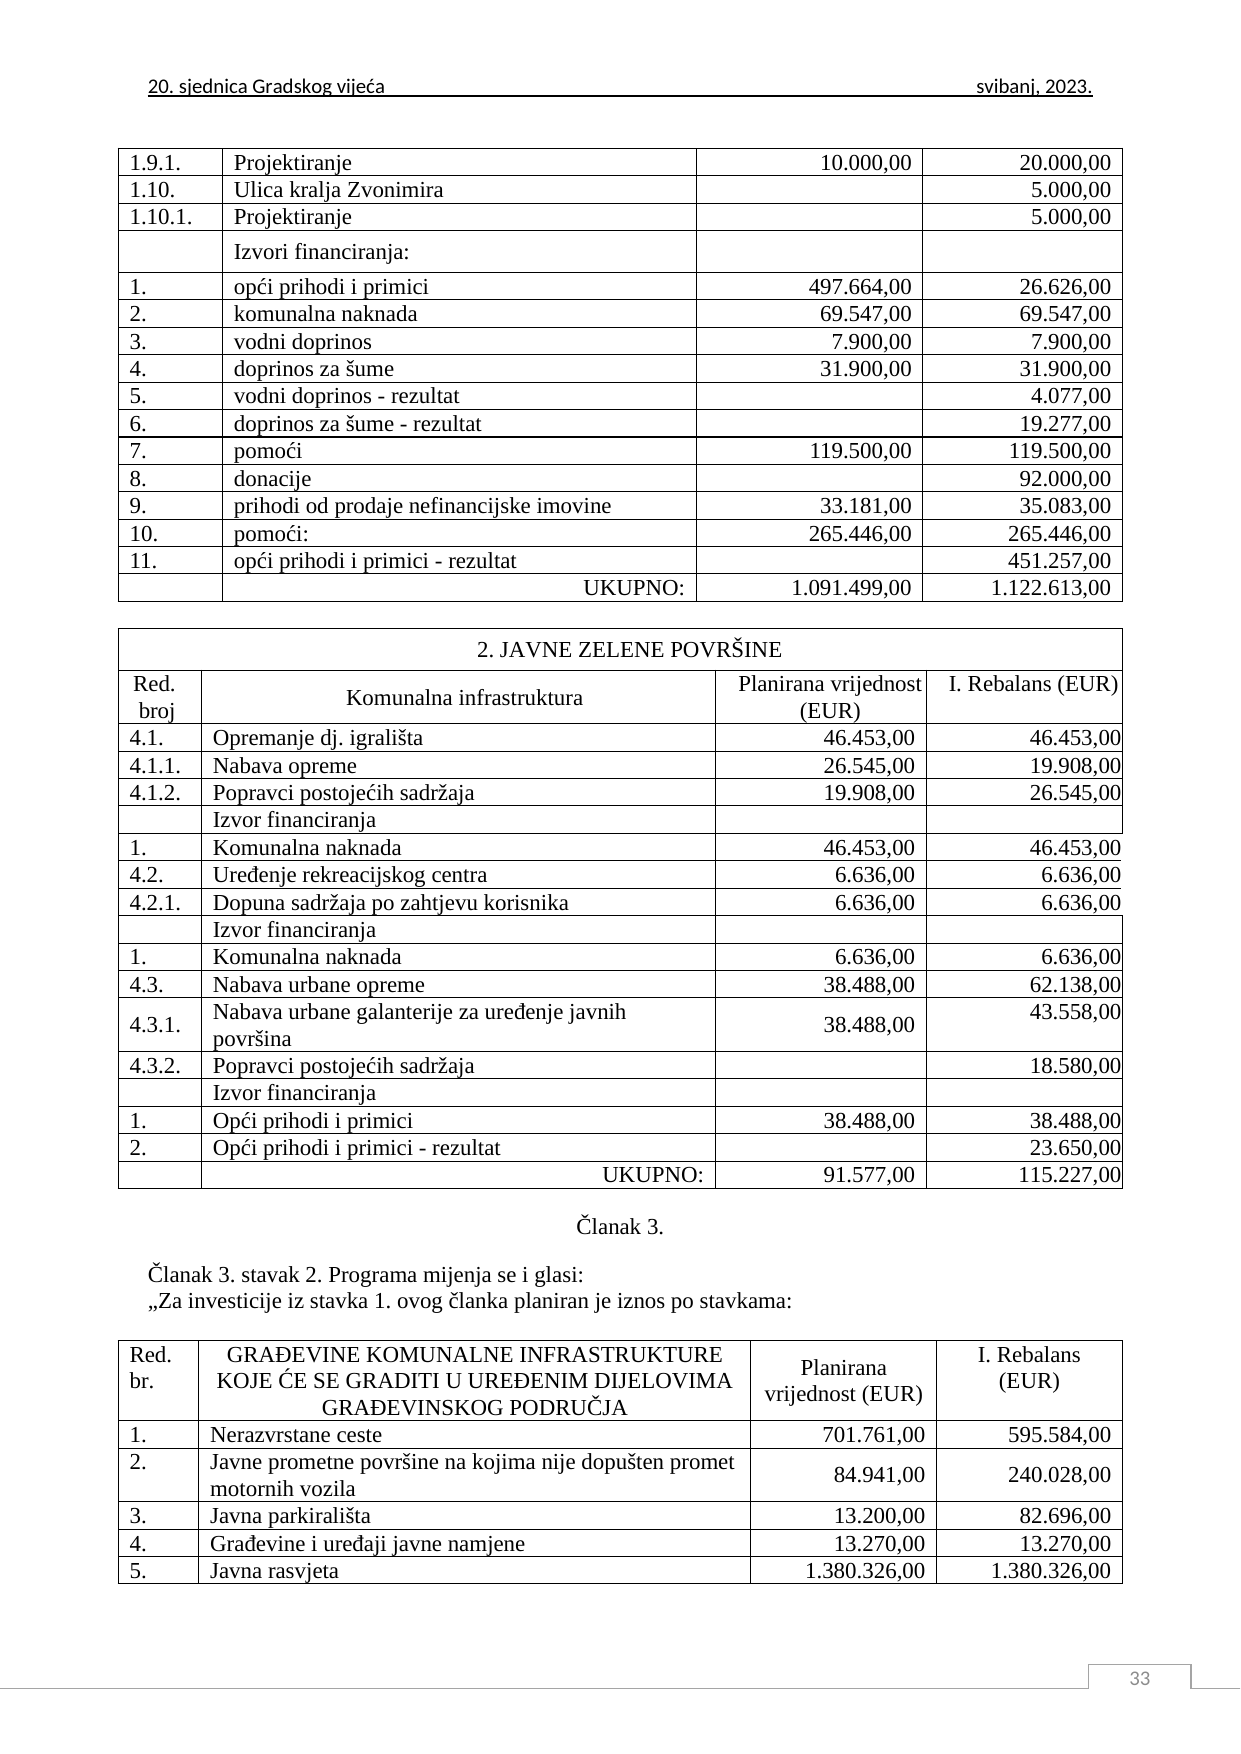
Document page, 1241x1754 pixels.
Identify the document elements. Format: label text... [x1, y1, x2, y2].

table_cell [119, 231, 222, 272]
table_cell 4.2.1. [119, 889, 201, 915]
table_cell 1.091.499,00 [697, 574, 922, 601]
table_cell 2. [119, 1449, 198, 1501]
table_cell 6.636,00 [716, 861, 926, 888]
table_cell Izvor financiranja [202, 916, 715, 942]
table_cell 6.636,00 [927, 860, 1122, 888]
table_cell 240.028‬,00 [937, 1449, 1122, 1501]
table_cell 26.545,00 [927, 779, 1122, 805]
table_cell 5.000,00 [923, 176, 1122, 202]
table_cell doprinos za šume - rezultat [223, 410, 696, 436]
table_cell [716, 1134, 926, 1161]
text Članak 3. stavak 2. Programa mijenja se i glasi: [148, 1263, 1093, 1287]
table_header I. Rebalans (EUR) [937, 1341, 1122, 1420]
table_cell 115.227,00 [927, 1162, 1122, 1188]
table_cell UKUPNO: [223, 574, 696, 601]
table_cell [716, 916, 926, 942]
table_cell 497.664,00 [697, 273, 922, 299]
table_cell 265.446,00 [697, 520, 922, 546]
table_cell Opremanje dj. igrališta [202, 724, 715, 751]
table_cell 13.270,00 [937, 1530, 1122, 1556]
text „Za investicije iz stavka 1. ovog članka planiran je iznos po stavkama: [158, 1287, 1093, 1313]
table_cell Izvori financiranja: [223, 231, 696, 272]
table_cell 19.908,00 [927, 752, 1122, 778]
table_cell [927, 916, 1122, 942]
table_cell 46.453,00 [716, 834, 926, 860]
table_cell UKUPNO: [202, 1162, 715, 1188]
table_cell 4.3. [119, 971, 201, 997]
table_cell 1.380.326,00 [937, 1557, 1122, 1583]
table_cell [697, 231, 922, 272]
table_cell 19.908,00 [716, 779, 926, 805]
table_cell 6. [119, 410, 222, 436]
table_cell [697, 383, 922, 409]
table_cell 69.547,00 [923, 300, 1122, 327]
table_cell [119, 916, 201, 942]
table_cell Ulica kralja Zvonimira [223, 176, 696, 202]
table_cell 13.270,00 [751, 1530, 936, 1556]
table_cell 19.277,00 [923, 410, 1122, 436]
table_cell 701.761,00 [751, 1421, 936, 1447]
table_cell 5.000,00 [923, 204, 1122, 230]
table_cell Nabava urbane opreme [202, 971, 715, 997]
table_cell [697, 465, 922, 491]
table_cell 6.636,00 [927, 944, 1122, 970]
table_cell opći prihodi i primici - rezultat [223, 547, 696, 573]
table_cell 1.9.1. [119, 149, 222, 175]
table_cell 13.200,00 [751, 1502, 936, 1528]
table_cell Javne prometne površine na kojima nije dopušten promet motornih vozila [199, 1449, 750, 1501]
table_cell Izvor financiranja [202, 806, 715, 833]
table_cell [697, 176, 922, 202]
table_cell 82.696,00 [937, 1502, 1122, 1528]
table_cell [697, 204, 922, 230]
table_cell 4.2. [119, 861, 201, 888]
table_cell Komunalna infrastruktura [202, 671, 715, 723]
table_cell 7.900,00 [923, 328, 1122, 354]
table_cell Građevine i uređaji javne namjene [199, 1530, 750, 1556]
table_cell 1. [119, 944, 201, 970]
table_cell 38.488,00 [927, 1107, 1122, 1133]
table_cell 4.1.2. [119, 779, 201, 805]
table_cell Projektiranje [223, 204, 696, 230]
table_cell Izvor financiranja [202, 1079, 715, 1106]
table_cell 38.488,00 [716, 998, 926, 1051]
table_cell I. Rebalans (EUR) [927, 671, 1122, 723]
table_cell 119.500,00 [697, 438, 922, 464]
table_cell [716, 806, 926, 833]
table_cell 4. [119, 355, 222, 382]
table_cell [927, 806, 1122, 833]
table_cell 1. [119, 1421, 198, 1447]
table_cell donacije [223, 465, 696, 491]
table_cell [716, 1052, 926, 1078]
table_cell Nabava opreme [202, 752, 715, 778]
table_cell Red. broj [119, 671, 201, 723]
table_cell [927, 1079, 1122, 1106]
table_cell 6.636,00 [716, 944, 926, 970]
table_cell 1.380.326,00 [751, 1557, 936, 1583]
table_cell Projektiranje [223, 149, 696, 175]
table_cell 33.181,00 [697, 492, 922, 518]
table_cell 1. [119, 1107, 201, 1133]
table_cell [119, 574, 222, 601]
table_cell 1. [119, 834, 201, 860]
table_header Planirana vrijednost (EUR) [751, 1341, 936, 1420]
table_cell [119, 1162, 201, 1188]
table_cell 46.453,00 [927, 724, 1122, 751]
table_cell 4.1.1. [119, 752, 201, 778]
table_cell 3. [119, 328, 222, 354]
table_cell Popravci postojećih sadržaja [202, 779, 715, 805]
table_cell 6.636,00 [927, 888, 1122, 915]
table_cell 62.138,00 [927, 971, 1122, 997]
table_cell Uređenje rekreacijskog centra [202, 861, 715, 888]
table_cell Opći prihodi i primici - rezultat [202, 1134, 715, 1161]
table_cell [119, 806, 201, 833]
table_cell Komunalna naknada [202, 944, 715, 970]
table_cell opći prihodi i primici [223, 273, 696, 299]
table_cell 9. [119, 492, 222, 518]
table_cell [697, 410, 922, 436]
table_cell Nerazvrstane ceste [199, 1421, 750, 1447]
table_cell 265.446,00 [923, 520, 1122, 546]
table_cell 595.584,00 [937, 1421, 1122, 1447]
table_cell 2. [119, 300, 222, 327]
table_cell 46.453,00 [716, 724, 926, 751]
table_cell 6.636,00 [716, 889, 926, 915]
table_cell 1.122.613,00 [923, 574, 1122, 601]
table_cell 10. [119, 520, 222, 546]
table_cell Nabava urbane galanterije za uređenje javnih površina [202, 998, 715, 1051]
table_cell 4.1. [119, 724, 201, 751]
table_cell 84.941,00 [751, 1449, 936, 1501]
table_header 2. JAVNE ZELENE POVRŠINE [119, 629, 1122, 669]
table_cell 91.577,00 [716, 1162, 926, 1188]
table_cell 46.453,00 [927, 834, 1122, 860]
table_cell Dopuna sadržaja po zahtjevu korisnika [202, 889, 715, 915]
table_cell 8. [119, 465, 222, 491]
table_cell Komunalna naknada [202, 834, 715, 860]
table_cell 10.000,00 [697, 149, 922, 175]
table_cell 3. [119, 1502, 198, 1528]
table_cell 26.626,00 [923, 273, 1122, 299]
table_cell 35.083,00 [923, 492, 1122, 518]
table_header GRAĐEVINE KOMUNALNE INFRASTRUKTURE KOJE ĆE SE GRADITI U UREĐENIM DIJELOVIMA GRAĐEVINSKOG PODRUČJA [199, 1341, 750, 1420]
table_cell 69.547,00 [697, 300, 922, 327]
table_cell pomoći [223, 438, 696, 464]
table_cell 38.488,00 [716, 1107, 926, 1133]
table_cell 1. [119, 273, 222, 299]
table_cell 7.900,00 [697, 328, 922, 354]
table_header Red. br. [119, 1341, 198, 1420]
table_cell 2. [119, 1134, 201, 1161]
table_cell 26.545,00 [716, 752, 926, 778]
table_cell 119.500,00 [923, 438, 1122, 464]
table_cell 92.000,00 [923, 465, 1122, 491]
table_cell 4.3.2. [119, 1052, 201, 1078]
table_cell Javna parkirališta [199, 1502, 750, 1528]
table_cell Planirana vrijednost (EUR) [716, 671, 926, 723]
table_cell 5. [119, 383, 222, 409]
table_cell 5. [119, 1557, 198, 1583]
table_cell [119, 1079, 201, 1106]
table_cell prihodi od prodaje nefinancijske imovine [223, 492, 696, 518]
table_cell 18.580,00 [927, 1052, 1122, 1078]
table_cell 451.257,00 [923, 547, 1122, 573]
table_cell doprinos za šume [223, 355, 696, 382]
table_cell 31.900,00 [697, 355, 922, 382]
table_cell 20.000,00 [923, 149, 1122, 175]
table_cell 1.10.1. [119, 204, 222, 230]
table_cell pomoći: [223, 520, 696, 546]
table_cell 4.077,00 [923, 383, 1122, 409]
table_cell komunalna naknada [223, 300, 696, 327]
table_cell [697, 547, 922, 573]
table_cell 11. [119, 547, 222, 573]
table_cell 23.650,00 [927, 1134, 1122, 1161]
table_cell vodni doprinos - rezultat [223, 383, 696, 409]
table_cell 38.488,00 [716, 971, 926, 997]
table_cell Javna rasvjeta [199, 1557, 750, 1583]
table_cell [923, 231, 1122, 272]
table_cell 4. [119, 1530, 198, 1556]
table_cell Popravci postojećih sadržaja [202, 1052, 715, 1078]
table_cell vodni doprinos [223, 328, 696, 354]
table_cell Opći prihodi i primici [202, 1107, 715, 1133]
table_cell 31.900,00 [923, 355, 1122, 382]
table_cell 7. [119, 438, 222, 464]
table_cell 1.10. [119, 176, 222, 202]
table_cell 43.558,00 [927, 998, 1122, 1051]
table_cell 4.3.1. [119, 998, 201, 1051]
table_cell [716, 1079, 926, 1106]
text Članak 3. [148, 1215, 1093, 1239]
